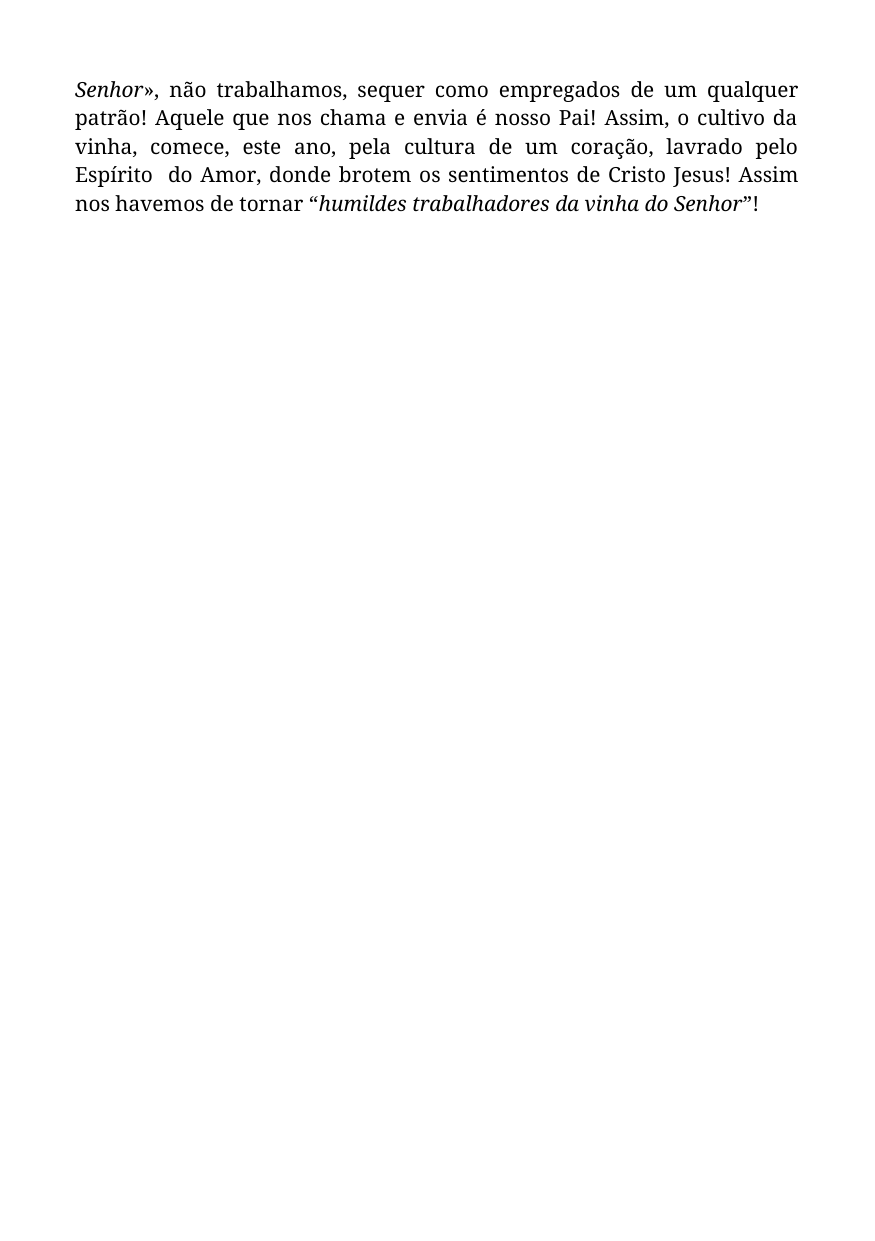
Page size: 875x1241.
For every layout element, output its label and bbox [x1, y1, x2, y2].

text [75, 75, 799, 217]
